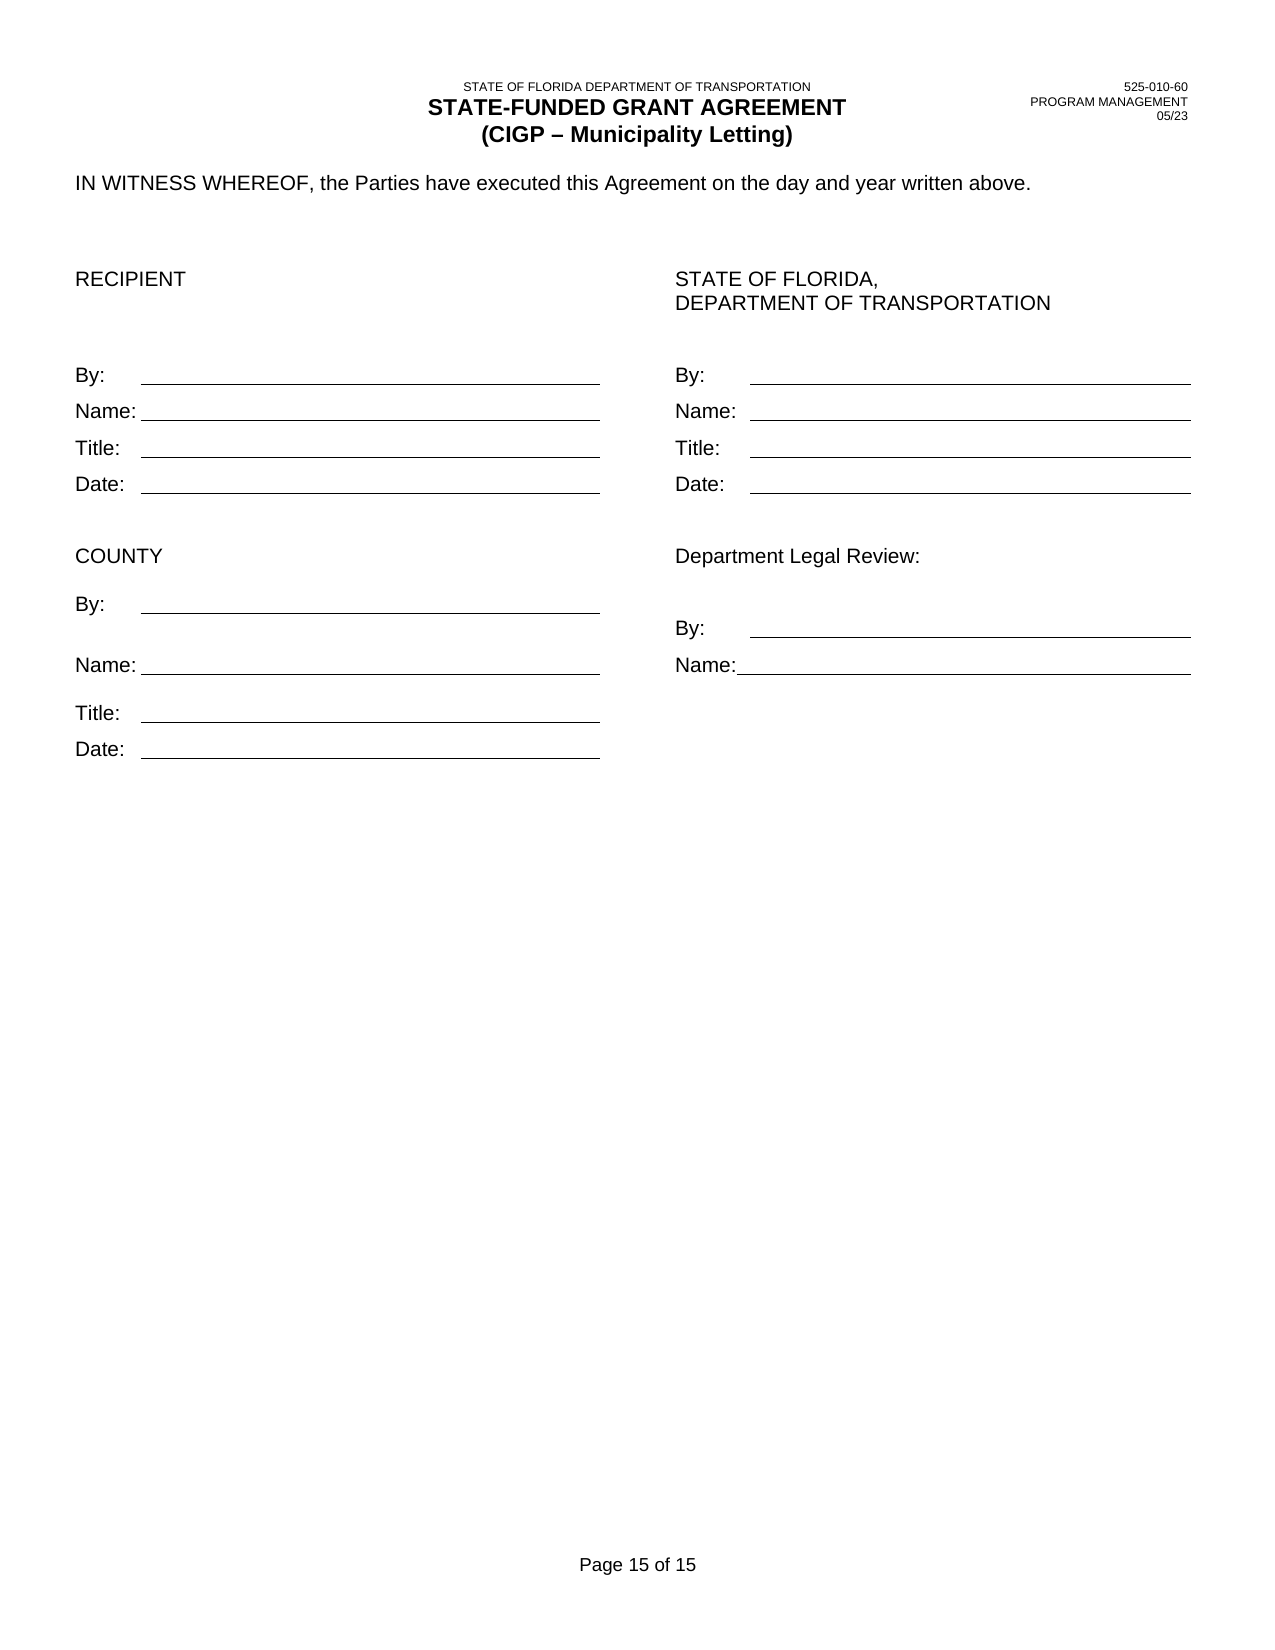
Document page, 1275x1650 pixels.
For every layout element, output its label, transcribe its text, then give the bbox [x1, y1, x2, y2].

text By: [75, 616, 1200, 640]
text RECIPIENT STATE OF FLORIDA, [75, 267, 1200, 291]
text Title: Title: [75, 436, 1200, 460]
text COUNTY Department Legal Review: [75, 544, 1200, 568]
text Date: Date: [75, 472, 1200, 496]
text Name: Name: [75, 399, 1200, 423]
text By: By: [75, 363, 1200, 387]
text Date: [75, 737, 1200, 761]
text By: [75, 592, 1200, 616]
text Title: [75, 701, 1200, 724]
text DEPARTMENT OF TRANSPORTATION [75, 291, 1200, 315]
text Name: Name: [75, 653, 1200, 677]
text IN WITNESS WHEREOF, the Parties have executed this Agreement on the day and year written above. [75, 171, 1200, 195]
